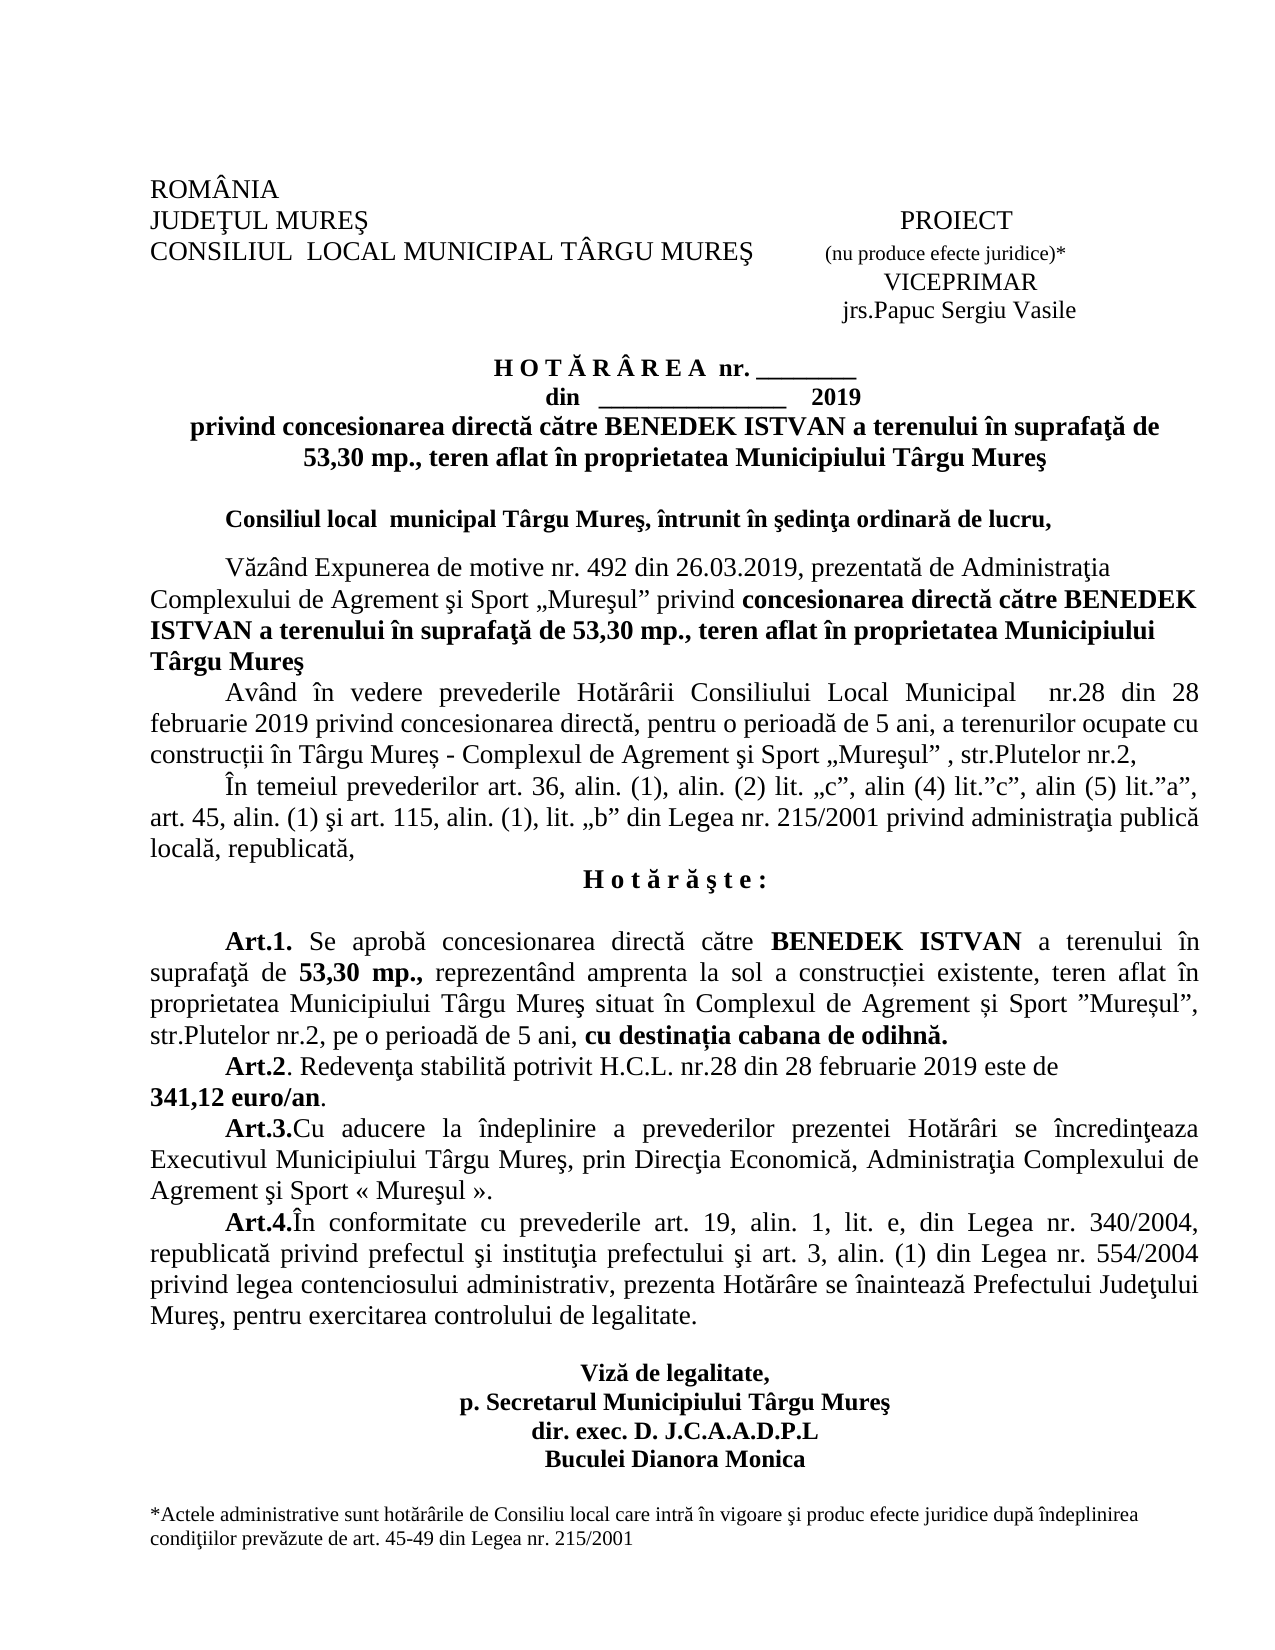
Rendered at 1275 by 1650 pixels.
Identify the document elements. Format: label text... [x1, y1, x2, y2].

text din _______________ 2019 [150, 382, 1200, 410]
text Buculei Dianora Monica [150, 1444, 1200, 1473]
text JUDEŢUL MUREŞ PROIECT [150, 204, 1200, 236]
text dir. exec. D. J.C.A.A.D.P.L [150, 1416, 1200, 1444]
text CONSILIUL LOCAL MUNICIPAL TÂRGU MUREŞ (nu produce efecte juridice)* [150, 236, 1200, 267]
text p. Secretarul Municipiului Târgu Mureş [150, 1387, 1200, 1416]
text Văzând Expunerea de motive nr. 492 din 26.03.2019, prezentată de Administraţia Complexului de Agrement şi Sport „Mureşul” privind concesionarea directă către BENEDEK ISTVAN a terenului în suprafaţă de 53,30 mp., teren aflat în proprietatea Municipiului Târgu Mureş [150, 552, 1200, 676]
text VICEPRIMAR [150, 267, 1200, 295]
text 341,12 euro/an. [150, 1081, 1200, 1112]
text ROMÂNIA [150, 173, 1200, 204]
text Având în vedere prevederile Hotărârii Consiliului Local Municipal nr.28 din 28 februarie 2019 privind concesionarea directă, pentru o perioadă de 5 ani, a terenurilor ocupate cu construcții în Târgu Mureș - Complexul de Agrement şi Sport „Mureşul” , str.Plutelor nr.2, [150, 676, 1200, 769]
text 53,30 mp., teren aflat în proprietatea Municipiului Târgu Mureş [150, 442, 1200, 473]
text Art.4.În conformitate cu prevederile art. 19, alin. 1, lit. e, din Legea nr. 340/2004, republicată privind prefectul şi instituţia prefectului şi art. 3, alin. (1) din Legea nr. 554/2004 privind legea contenciosului administrativ, prezenta Hotărâre se înaintează Prefectului Judeţului Mureş, pentru exercitarea controlului de legalitate. [150, 1206, 1200, 1330]
text Art.3.Cu aducere la îndeplinire a prevederilor prezentei Hotărâri se încredinţeaza Executivul Municipiului Târgu Mureş, prin Direcţia Economică, Administraţia Complexului de Agrement şi Sport « Mureşul ». [150, 1112, 1200, 1206]
text În temeiul prevederilor art. 36, alin. (1), alin. (2) lit. „c”, alin (4) lit.”c”, alin (5) lit.”a”, art. 45, alin. (1) şi art. 115, alin. (1), lit. „b” din Legea nr. 215/2001 privind administraţia publică locală, republicată, [150, 769, 1200, 863]
text Art.2. Redevenţa stabilită potrivit H.C.L. nr.28 din 28 februarie 2019 este de [150, 1050, 1200, 1081]
text Consiliul local municipal Târgu Mureş, întrunit în şedinţa ordinară de lucru, [150, 504, 1200, 533]
text jrs.Papuc Sergiu Vasile [150, 295, 1200, 324]
text Viză de legalitate, [150, 1358, 1200, 1387]
text privind concesionarea directă către BENEDEK ISTVAN a terenului în suprafaţă de [150, 410, 1200, 442]
text Art.1. Se aprobă concesionarea directă către BENEDEK ISTVAN a terenului în suprafaţă de 53,30 mp., reprezentând amprenta la sol a construcției existente, teren aflat în proprietatea Municipiului Târgu Mureş situat în Complexul de Agrement și Sport ”Mureșul”, str.Plutelor nr.2, pe o perioadă de 5 ani, cu destinația cabana de odihnă. [150, 925, 1200, 1050]
text H O T Ă R Â R E A nr. ________ [150, 353, 1200, 382]
text *Actele administrative sunt hotărârile de Consiliu local care intră în vigoare şi produc efecte juridice după îndeplinirea condiţiilor prevăzute de art. 45-49 din Legea nr. 215/2001 [150, 1502, 1200, 1550]
text H o t ă r ă ş t e : [150, 863, 1200, 894]
